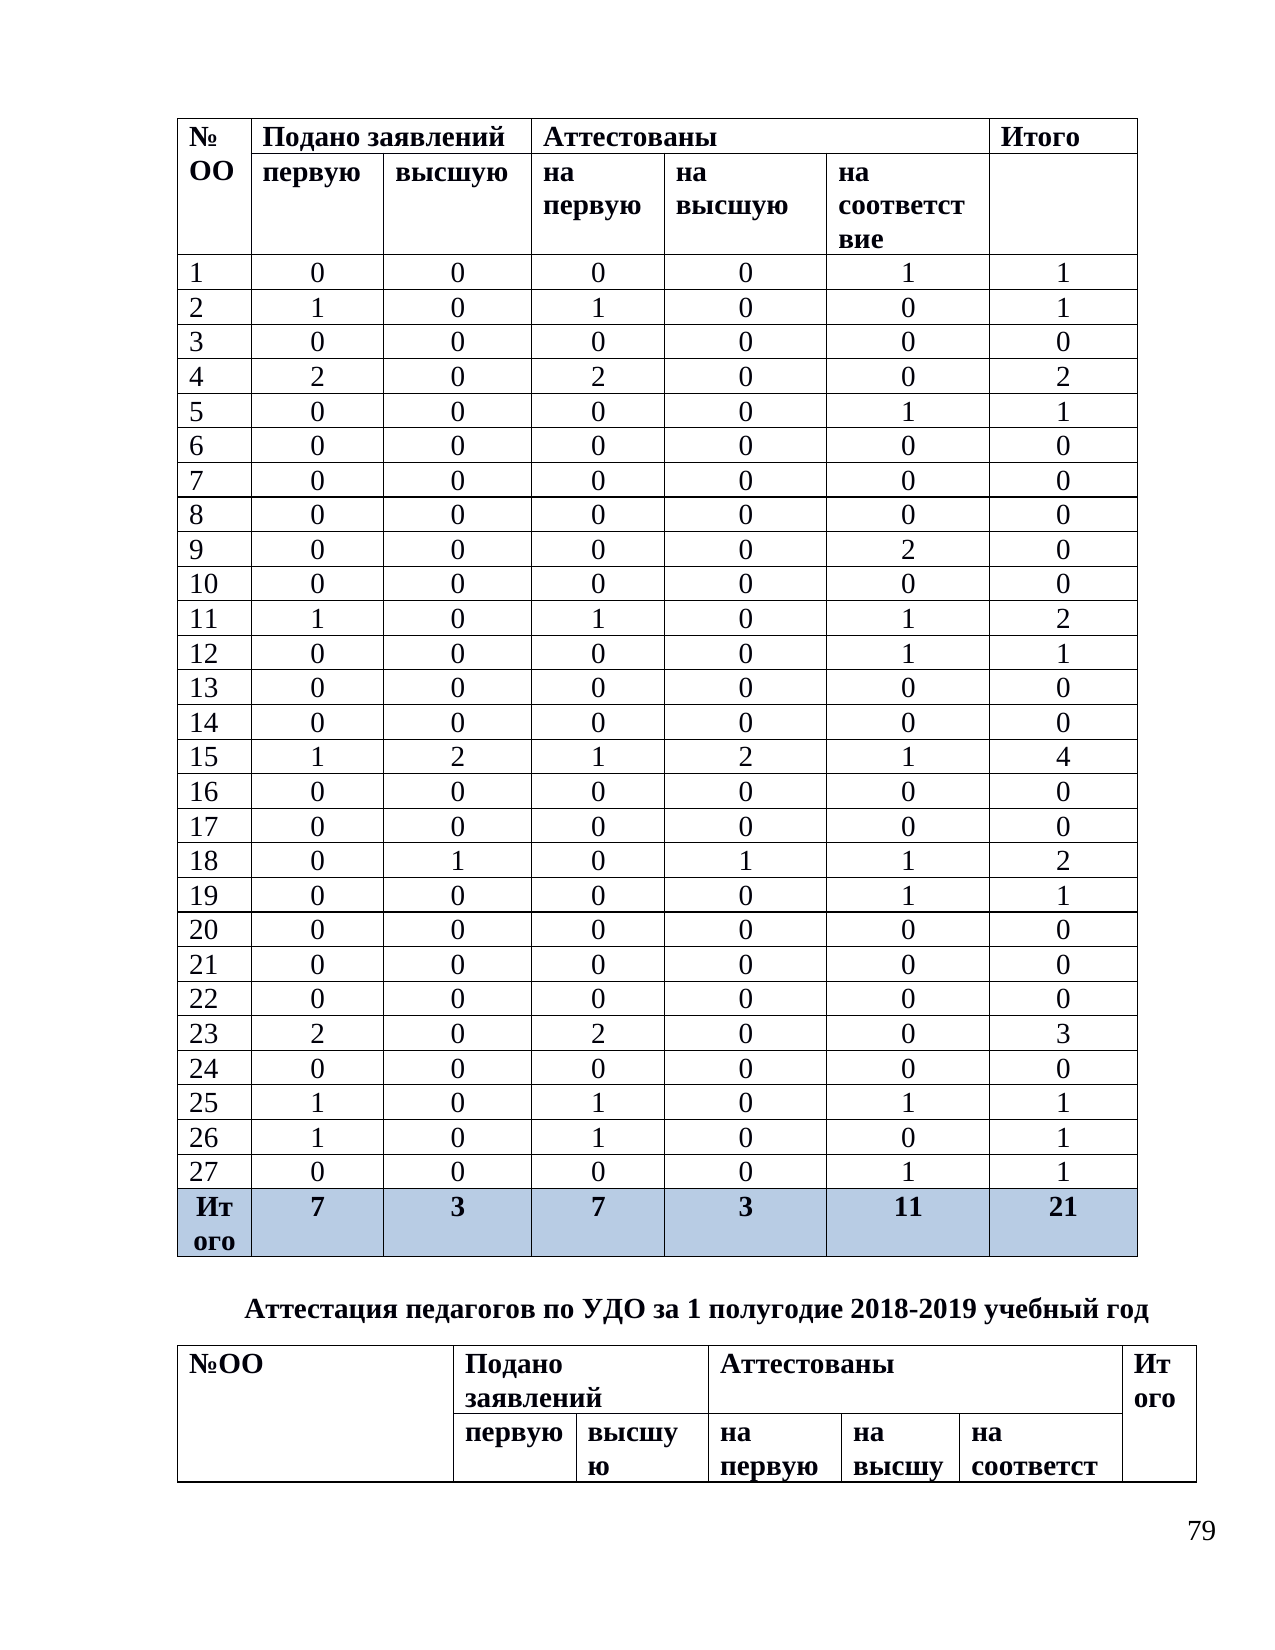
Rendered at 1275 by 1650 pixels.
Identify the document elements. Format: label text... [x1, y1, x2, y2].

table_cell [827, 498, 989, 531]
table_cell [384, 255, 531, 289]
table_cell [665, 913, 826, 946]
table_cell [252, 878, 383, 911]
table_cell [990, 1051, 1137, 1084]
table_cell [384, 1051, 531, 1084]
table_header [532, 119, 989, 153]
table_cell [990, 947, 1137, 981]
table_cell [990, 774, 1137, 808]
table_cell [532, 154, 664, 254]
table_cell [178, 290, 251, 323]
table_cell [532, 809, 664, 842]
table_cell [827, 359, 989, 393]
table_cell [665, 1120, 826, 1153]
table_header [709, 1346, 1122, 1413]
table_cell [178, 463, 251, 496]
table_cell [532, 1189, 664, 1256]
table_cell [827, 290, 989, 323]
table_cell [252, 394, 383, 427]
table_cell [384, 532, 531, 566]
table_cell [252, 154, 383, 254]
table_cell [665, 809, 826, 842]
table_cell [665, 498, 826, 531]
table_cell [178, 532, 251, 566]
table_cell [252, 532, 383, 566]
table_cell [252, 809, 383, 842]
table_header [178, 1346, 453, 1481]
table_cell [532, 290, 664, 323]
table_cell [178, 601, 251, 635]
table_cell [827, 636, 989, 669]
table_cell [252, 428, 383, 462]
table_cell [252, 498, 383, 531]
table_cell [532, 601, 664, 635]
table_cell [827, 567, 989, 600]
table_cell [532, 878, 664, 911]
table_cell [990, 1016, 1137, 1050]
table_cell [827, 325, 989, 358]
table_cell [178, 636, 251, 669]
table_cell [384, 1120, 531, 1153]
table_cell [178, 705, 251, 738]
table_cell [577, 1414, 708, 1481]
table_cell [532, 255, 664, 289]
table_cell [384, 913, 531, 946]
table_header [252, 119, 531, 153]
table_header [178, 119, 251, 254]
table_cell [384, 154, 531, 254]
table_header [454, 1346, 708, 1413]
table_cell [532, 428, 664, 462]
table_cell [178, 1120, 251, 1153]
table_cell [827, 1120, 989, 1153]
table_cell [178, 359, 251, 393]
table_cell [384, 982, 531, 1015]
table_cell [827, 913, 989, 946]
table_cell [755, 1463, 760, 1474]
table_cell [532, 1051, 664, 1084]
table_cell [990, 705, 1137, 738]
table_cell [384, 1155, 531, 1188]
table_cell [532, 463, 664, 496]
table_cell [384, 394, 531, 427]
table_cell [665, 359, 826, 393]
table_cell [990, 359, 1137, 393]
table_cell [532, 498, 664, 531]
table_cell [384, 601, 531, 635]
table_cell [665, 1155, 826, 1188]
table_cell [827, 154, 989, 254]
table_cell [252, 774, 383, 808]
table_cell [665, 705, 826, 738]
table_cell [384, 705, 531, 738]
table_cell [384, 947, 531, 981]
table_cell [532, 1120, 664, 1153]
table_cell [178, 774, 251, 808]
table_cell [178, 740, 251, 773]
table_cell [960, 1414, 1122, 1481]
text Аттестация педагогов по УДО за 1 полугодие 2018-2019 учебный год [177, 1291, 1216, 1324]
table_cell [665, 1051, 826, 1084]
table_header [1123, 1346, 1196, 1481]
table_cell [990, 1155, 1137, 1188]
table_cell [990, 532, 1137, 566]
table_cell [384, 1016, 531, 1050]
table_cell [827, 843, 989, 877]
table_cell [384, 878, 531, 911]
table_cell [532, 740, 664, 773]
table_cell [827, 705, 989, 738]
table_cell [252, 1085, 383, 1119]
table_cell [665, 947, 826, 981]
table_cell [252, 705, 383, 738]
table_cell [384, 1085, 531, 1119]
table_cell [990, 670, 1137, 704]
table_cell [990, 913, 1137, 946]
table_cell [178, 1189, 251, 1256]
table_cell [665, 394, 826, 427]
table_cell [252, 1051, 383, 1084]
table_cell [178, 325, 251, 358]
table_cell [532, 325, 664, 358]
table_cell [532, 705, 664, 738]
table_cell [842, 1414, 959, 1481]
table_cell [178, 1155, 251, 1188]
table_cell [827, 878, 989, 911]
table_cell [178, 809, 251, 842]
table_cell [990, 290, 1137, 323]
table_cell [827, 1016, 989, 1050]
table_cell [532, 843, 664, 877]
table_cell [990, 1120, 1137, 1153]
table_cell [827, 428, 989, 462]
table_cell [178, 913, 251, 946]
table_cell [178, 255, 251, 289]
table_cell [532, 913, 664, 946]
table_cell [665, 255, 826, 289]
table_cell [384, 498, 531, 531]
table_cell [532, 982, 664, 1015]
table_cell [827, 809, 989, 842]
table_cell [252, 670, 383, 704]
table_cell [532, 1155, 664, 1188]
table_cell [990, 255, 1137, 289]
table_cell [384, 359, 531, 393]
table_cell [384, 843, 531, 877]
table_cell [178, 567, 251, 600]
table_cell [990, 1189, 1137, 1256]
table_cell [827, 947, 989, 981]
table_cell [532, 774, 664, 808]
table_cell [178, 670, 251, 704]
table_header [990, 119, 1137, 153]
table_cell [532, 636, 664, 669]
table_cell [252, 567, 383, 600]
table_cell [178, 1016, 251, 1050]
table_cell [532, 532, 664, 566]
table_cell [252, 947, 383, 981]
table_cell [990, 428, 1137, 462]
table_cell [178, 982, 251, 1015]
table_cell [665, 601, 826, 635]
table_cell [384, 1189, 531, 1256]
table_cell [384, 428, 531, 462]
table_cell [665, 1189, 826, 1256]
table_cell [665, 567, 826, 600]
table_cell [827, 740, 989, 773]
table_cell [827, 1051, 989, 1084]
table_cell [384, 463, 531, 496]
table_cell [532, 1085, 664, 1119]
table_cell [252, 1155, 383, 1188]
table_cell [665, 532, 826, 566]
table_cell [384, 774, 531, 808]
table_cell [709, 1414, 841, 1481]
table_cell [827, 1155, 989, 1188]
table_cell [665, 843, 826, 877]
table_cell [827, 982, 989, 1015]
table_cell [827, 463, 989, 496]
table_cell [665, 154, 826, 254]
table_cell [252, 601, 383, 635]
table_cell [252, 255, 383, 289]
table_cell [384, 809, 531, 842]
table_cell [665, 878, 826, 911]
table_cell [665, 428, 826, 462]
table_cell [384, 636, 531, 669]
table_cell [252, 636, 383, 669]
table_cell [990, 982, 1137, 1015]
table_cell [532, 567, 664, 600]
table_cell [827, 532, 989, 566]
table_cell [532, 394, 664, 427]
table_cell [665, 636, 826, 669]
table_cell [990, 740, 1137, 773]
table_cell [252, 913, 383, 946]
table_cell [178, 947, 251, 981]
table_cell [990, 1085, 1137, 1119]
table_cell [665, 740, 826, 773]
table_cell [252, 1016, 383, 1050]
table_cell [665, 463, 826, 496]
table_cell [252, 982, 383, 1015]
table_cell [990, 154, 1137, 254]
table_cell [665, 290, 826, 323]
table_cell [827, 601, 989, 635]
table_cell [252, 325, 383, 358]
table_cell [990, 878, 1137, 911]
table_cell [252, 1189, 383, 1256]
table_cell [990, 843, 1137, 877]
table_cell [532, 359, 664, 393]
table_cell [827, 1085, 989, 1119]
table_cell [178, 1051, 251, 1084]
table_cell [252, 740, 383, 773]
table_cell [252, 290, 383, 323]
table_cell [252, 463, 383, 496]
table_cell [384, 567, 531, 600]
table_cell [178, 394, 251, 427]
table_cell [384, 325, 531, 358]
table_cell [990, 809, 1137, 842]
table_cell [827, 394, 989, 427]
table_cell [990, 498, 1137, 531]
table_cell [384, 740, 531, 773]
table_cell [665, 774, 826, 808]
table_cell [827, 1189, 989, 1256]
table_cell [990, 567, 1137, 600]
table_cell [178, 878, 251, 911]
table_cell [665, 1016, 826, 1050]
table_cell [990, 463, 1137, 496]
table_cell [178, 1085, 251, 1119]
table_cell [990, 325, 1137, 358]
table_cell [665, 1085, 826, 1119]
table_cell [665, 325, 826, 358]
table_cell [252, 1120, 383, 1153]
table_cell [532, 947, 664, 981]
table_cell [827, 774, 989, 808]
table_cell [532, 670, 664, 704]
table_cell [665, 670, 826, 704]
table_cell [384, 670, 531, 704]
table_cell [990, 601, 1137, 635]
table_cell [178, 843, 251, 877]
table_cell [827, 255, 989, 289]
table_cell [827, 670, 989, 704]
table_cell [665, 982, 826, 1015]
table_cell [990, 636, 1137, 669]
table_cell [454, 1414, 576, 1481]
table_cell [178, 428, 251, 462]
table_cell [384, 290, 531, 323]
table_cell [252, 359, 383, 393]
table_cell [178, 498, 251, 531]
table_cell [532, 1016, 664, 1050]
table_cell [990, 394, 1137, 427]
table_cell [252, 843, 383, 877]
